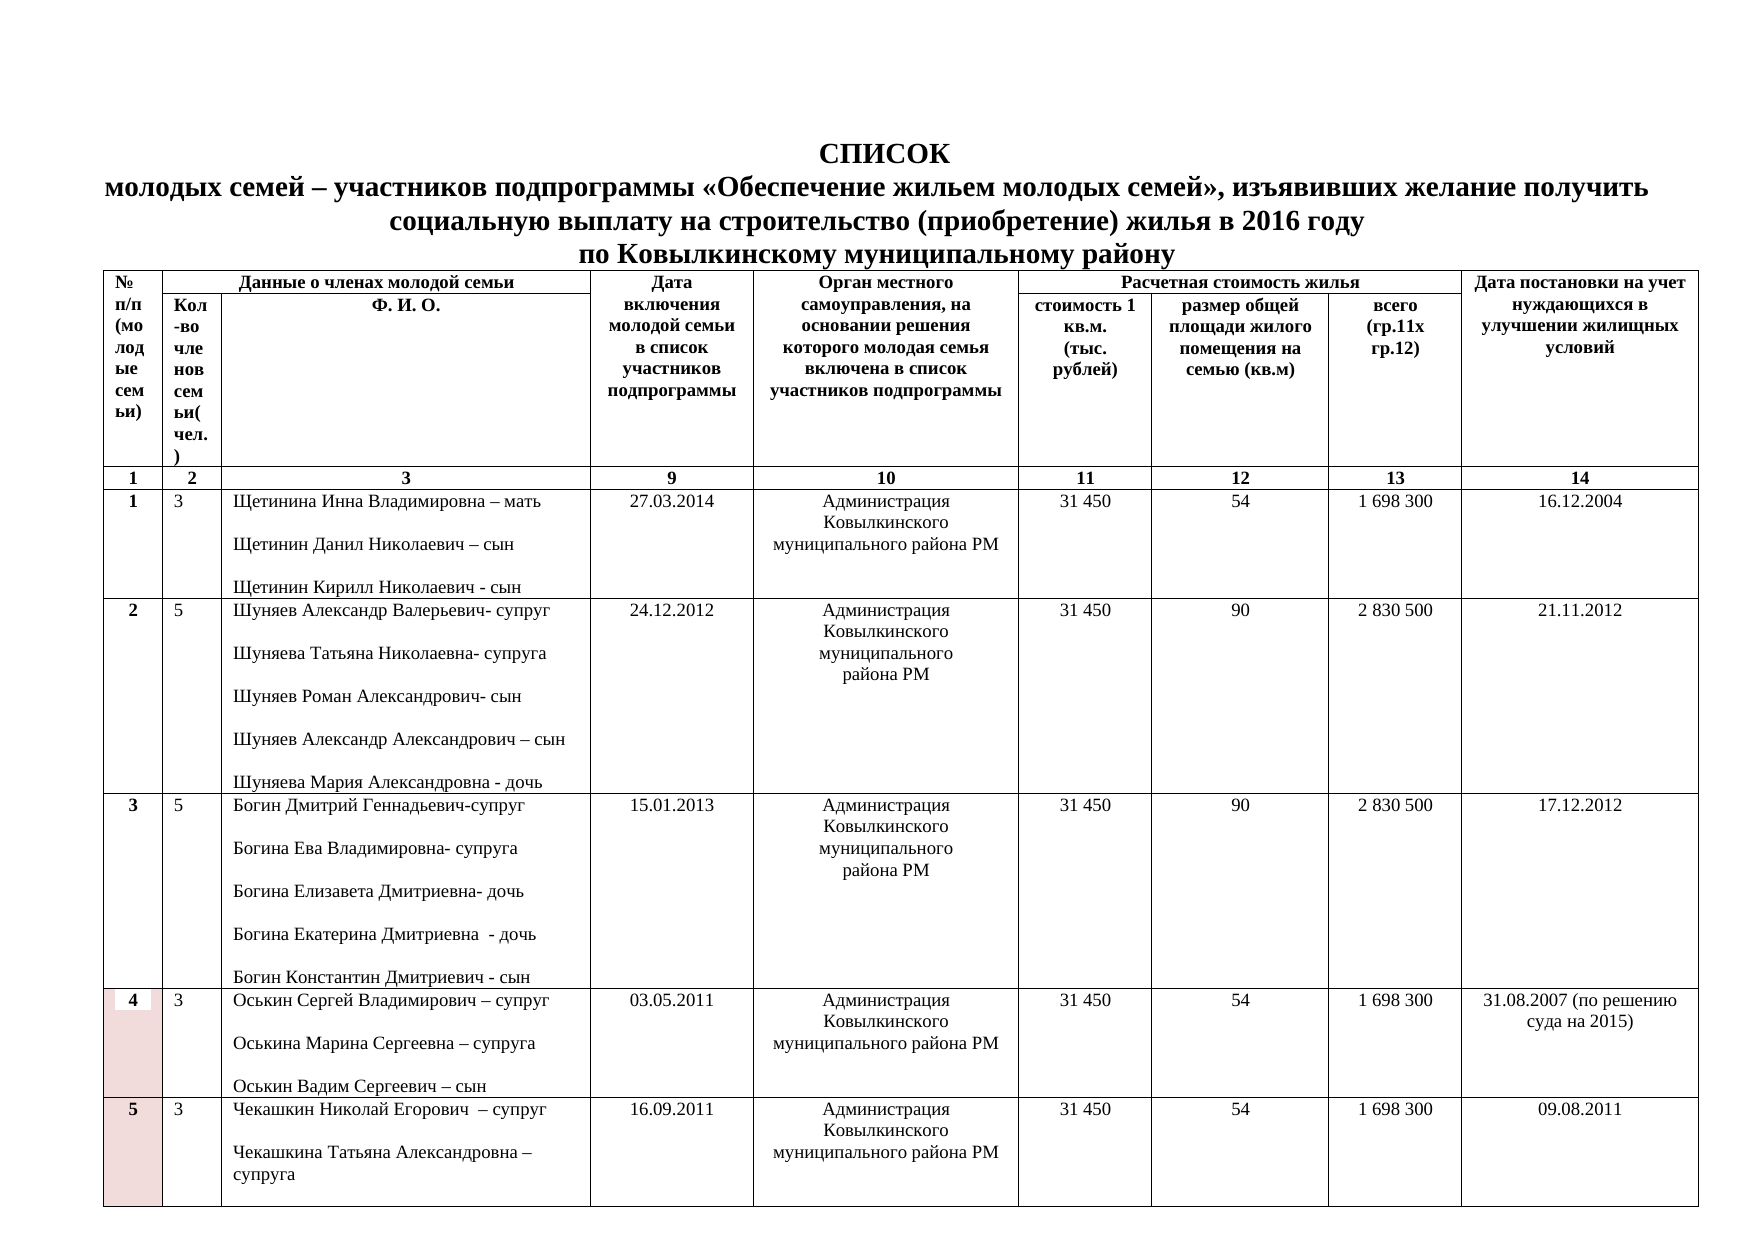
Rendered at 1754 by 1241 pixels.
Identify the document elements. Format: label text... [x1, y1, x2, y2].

table_cell 17.12.2012 [1462, 794, 1698, 988]
table_cell 03.05.2011 [591, 989, 753, 1097]
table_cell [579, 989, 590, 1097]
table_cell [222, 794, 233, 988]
table_cell Кол-во членов семьи(чел.) [163, 294, 221, 466]
table_cell Ф. И. О. [222, 294, 590, 466]
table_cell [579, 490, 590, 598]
table_cell 3 [163, 1098, 221, 1206]
table_cell 09.08.2011 [1462, 1098, 1698, 1206]
table_cell 2 830 500 [1329, 599, 1461, 793]
table_header Данные о членах молодой семьи [163, 271, 590, 293]
table_cell 90 [1152, 794, 1328, 988]
table_cell 13 [1329, 467, 1461, 489]
table_cell 16.09.2011 [591, 1098, 753, 1206]
table_cell 31 450 [1019, 490, 1151, 598]
table_cell 31 450 [1019, 599, 1151, 793]
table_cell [222, 1098, 590, 1206]
table_cell 1 [104, 467, 162, 489]
text по Ковылкинскому муниципальному району [59, 236, 1695, 270]
table_cell 4 [104, 989, 162, 1097]
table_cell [754, 1098, 1018, 1206]
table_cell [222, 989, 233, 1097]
table_header Орган местного самоуправления, на основании решения которого молодая семья включена в список участников подпрограммы [754, 271, 1018, 466]
table_cell размер общей площади жилого помещения на семью (кв.м) [1152, 294, 1328, 466]
table_cell 31 450 [1019, 794, 1151, 988]
table_cell 5 [163, 794, 221, 988]
table_cell Администрация Ковылкинского муниципального района РМ [754, 989, 1018, 1097]
table_cell всего (гр.11х гр.12) [1329, 294, 1461, 466]
table_cell 21.11.2012 [1462, 599, 1698, 793]
table_header № п/п (молодые семьи) [104, 271, 162, 466]
table_cell 27.03.2014 [591, 490, 753, 598]
table_cell 2 830 500 [1329, 794, 1461, 988]
table_cell 2 [104, 599, 162, 793]
text СПИСОК [59, 136, 1695, 169]
table_cell 3 [222, 467, 590, 489]
table_cell 1 [104, 490, 162, 598]
text молодых семей – участников подпрограммы «Обеспечение жильем молодых семей», изъявивших желание получить социальную выплату на строительство (приобретение) жилья в 2016 году [59, 169, 1695, 236]
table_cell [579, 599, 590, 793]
table_cell 31 450 [1019, 989, 1151, 1097]
table_cell 15.01.2013 [591, 794, 753, 988]
table_header Расчетная стоимость жилья [1019, 271, 1461, 293]
table_cell 31.08.2007 (по решению суда на 2015) [1462, 989, 1698, 1097]
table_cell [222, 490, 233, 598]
table_cell 1 698 300 [1329, 989, 1461, 1097]
table_cell Администрация Ковылкинского муниципального района РМ [754, 599, 1018, 793]
table_cell 31 450 [1019, 1098, 1151, 1206]
table_cell 16.12.2004 [1462, 490, 1698, 598]
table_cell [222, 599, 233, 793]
table_cell 1 698 300 [1329, 1098, 1461, 1206]
table_cell 3 [163, 490, 221, 598]
table_cell 90 [1152, 599, 1328, 793]
table_cell 9 [591, 467, 753, 489]
table_cell 5 [163, 599, 221, 793]
table_cell 1 698 300 [1329, 490, 1461, 598]
table_cell стоимость 1 кв.м. (тыс. рублей) [1019, 294, 1151, 466]
table_header Дата включения молодой семьи в список участников подпрограммы [591, 271, 753, 466]
table_cell 24.12.2012 [591, 599, 753, 793]
table_cell Администрация Ковылкинского муниципального района РМ [754, 794, 1018, 988]
table_cell 5 [104, 1098, 162, 1206]
table_cell 54 [1152, 1098, 1328, 1206]
table_cell 10 [754, 467, 1018, 489]
table_cell 12 [1152, 467, 1328, 489]
table_cell Администрация Ковылкинского муниципального района РМ [754, 490, 1018, 598]
table_header Дата постановки на учет нуждающихся в улучшении жилищных условий [1462, 271, 1698, 466]
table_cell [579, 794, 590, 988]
table_cell 3 [163, 989, 221, 1097]
table_cell 11 [1019, 467, 1151, 489]
table_cell 54 [1152, 490, 1328, 598]
table_cell 14 [1462, 467, 1698, 489]
table_cell 54 [1152, 989, 1328, 1097]
table_cell 3 [104, 794, 162, 988]
table_cell 2 [163, 467, 221, 489]
